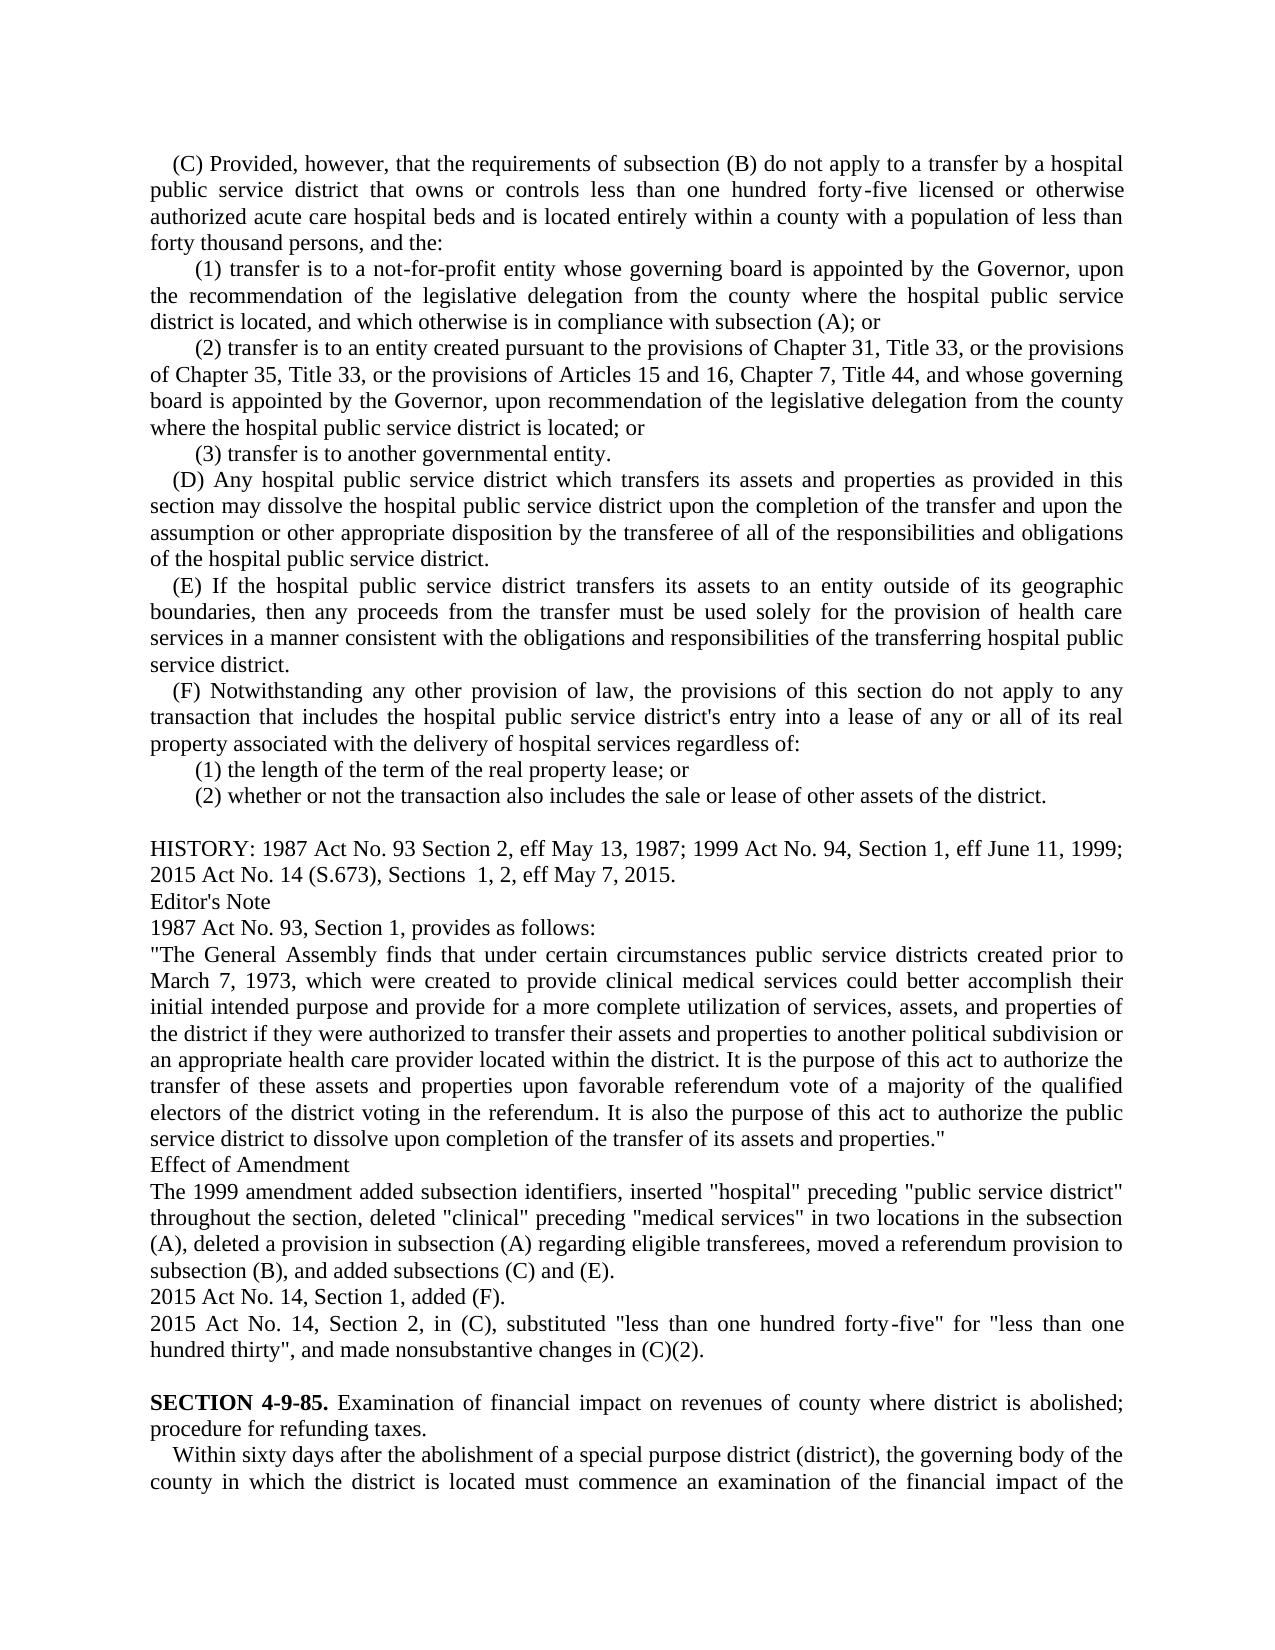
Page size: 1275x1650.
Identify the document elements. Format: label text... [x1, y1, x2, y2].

text 1987 Act No. 93, Section 1, provides as follows: [150, 914, 1125, 941]
text (E) If the hospital public service district transfers its assets to an entity outside of its geographic boundaries, then any proceeds from the transfer must be used solely for the provision of health care services in a manner consistent with the obligations and responsibilities of the transferring hospital public service district. [150, 572, 1125, 677]
text (C) Provided, however, that the requirements of subsection (B) do not apply to a transfer by a hospital public service district that owns or controls less than one hundred forty-five licensed or otherwise authorized acute care hospital beds and is located entirely within a county with a population of less than forty thousand persons, and the: [150, 150, 1125, 255]
text (2) whether or not the transaction also includes the sale or lease of other assets of the district. [150, 782, 1125, 809]
text "The General Assembly finds that under certain circumstances public service districts created prior to March 7, 1973, which were created to provide clinical medical services could better accomplish their initial intended purpose and provide for a more complete utilization of services, assets, and properties of the district if they were authorized to transfer their assets and properties to another political subdivision or an appropriate health care provider located within the district. It is the purpose of this act to authorize the transfer of these assets and properties upon favorable referendum vote of a majority of the qualified electors of the district voting in the referendum. It is also the purpose of this act to authorize the public service district to dissolve upon completion of the transfer of its assets and properties." [150, 941, 1125, 1151]
text 2015 Act No. 14, Section 1, added (F). [150, 1283, 1125, 1309]
text (1) transfer is to a not-for-profit entity whose governing board is appointed by the Governor, upon the recommendation of the legislative delegation from the county where the hospital public service district is located, and which otherwise is in compliance with subsection (A); or [150, 255, 1125, 334]
text Editor's Note [150, 888, 1125, 914]
text Effect of Amendment [150, 1151, 1125, 1178]
text (1) the length of the term of the real property lease; or [150, 756, 1125, 782]
text (F) Notwithstanding any other provision of law, the provisions of this section do not apply to any transaction that includes the hospital public service district's entry into a lease of any or all of its real property associated with the delivery of hospital services regardless of: [150, 677, 1125, 756]
text The 1999 amendment added subsection identifiers, inserted "hospital" preceding "public service district" throughout the section, deleted "clinical" preceding "medical services" in two locations in the subsection (A), deleted a provision in subsection (A) regarding eligible transferees, moved a referendum provision to subsection (B), and added subsections (C) and (E). [150, 1178, 1125, 1283]
text (3) transfer is to another governmental entity. [150, 440, 1125, 466]
text 2015 Act No. 14, Section 2, in (C), substituted "less than one hundred forty-five" for "less than one hundred thirty", and made nonsubstantive changes in (C)(2). [150, 1309, 1125, 1362]
text (D) Any hospital public service district which transfers its assets and properties as provided in this section may dissolve the hospital public service district upon the completion of the transfer and upon the assumption or other appropriate disposition by the transferee of all of the responsibilities and obligations of the hospital public service district. [150, 466, 1125, 572]
text (2) transfer is to an entity created pursuant to the provisions of Chapter 31, Title 33, or the provisions of Chapter 35, Title 33, or the provisions of Articles 15 and 16, Chapter 7, Title 44, and whose governing board is appointed by the Governor, upon recommendation of the legislative delegation from the county where the hospital public service district is located; or [150, 334, 1125, 440]
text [150, 1441, 1125, 1494]
text SECTION 4-9-85. Examination of financial impact on revenues of county where district is abolished; procedure for refunding taxes. [150, 1389, 1125, 1441]
text HISTORY: 1987 Act No. 93 Section 2, eff May 13, 1987; 1999 Act No. 94, Section 1, eff June 11, 1999; 2015 Act No. 14 (S.673), Sections 1, 2, eff May 7, 2015. [150, 835, 1125, 888]
